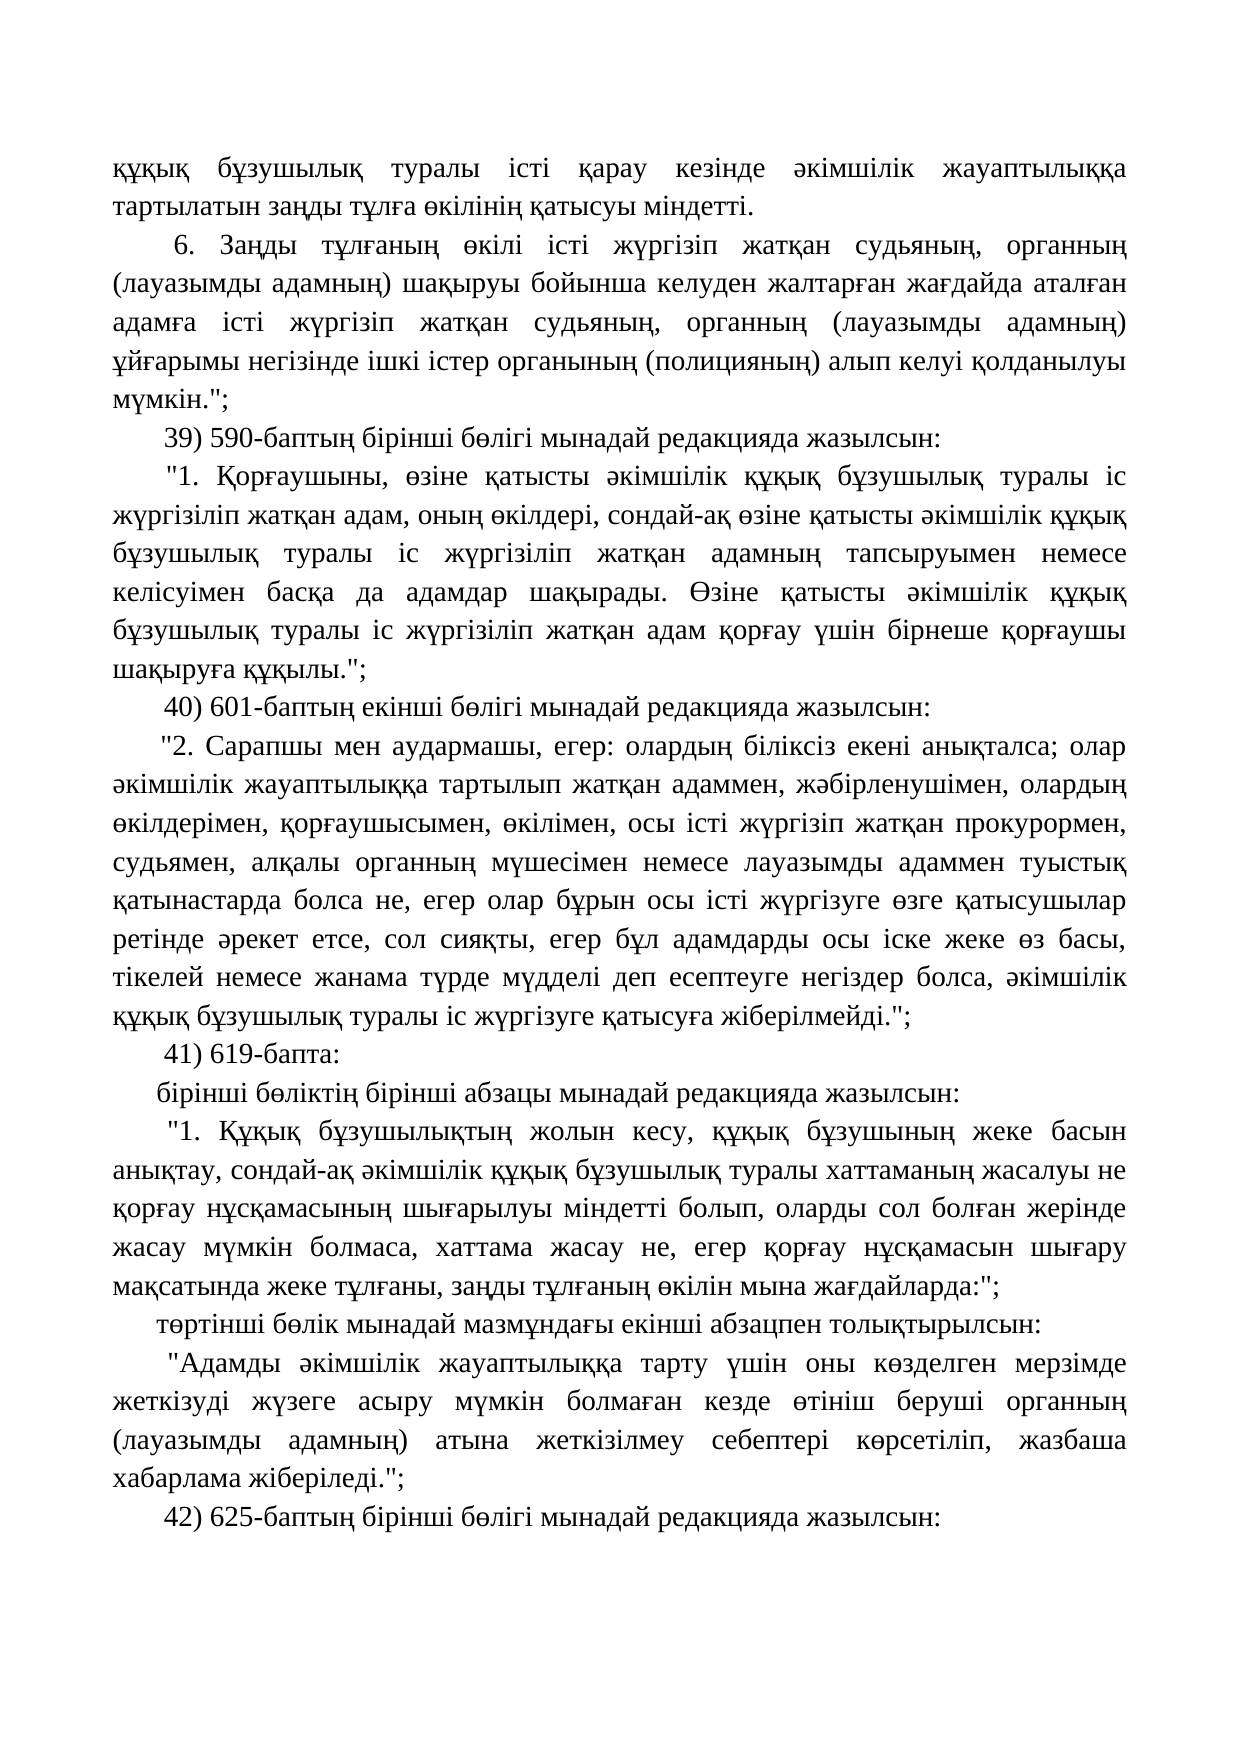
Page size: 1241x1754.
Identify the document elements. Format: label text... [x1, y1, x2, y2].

text бірінші бөліктің бірінші абзацы мынадай редакцияда жазылсын: [112, 1075, 1128, 1108]
text "1. Қорғаушыны, өзiне қатысты әкiмшiлiк құқық бұзушылық туралы iс жүргiзiлiп жатқан адам, оның өкiлдерi, сондай-ақ өзiне қатысты әкiмшiлiк құқық бұзушылық туралы iс жүргiзiлiп жатқан адамның тапсыруымен немесе келiсуiмен басқа да адамдар шақырады. Өзiне қатысты әкiмшiлiк құқық бұзушылық туралы iс жүргiзiлiп жатқан адам қорғау үшiн бiрнеше қорғаушы шақыруға құқылы."; [112, 458, 1128, 684]
text 6. Заңды тұлғаның өкiлi iстi жүргiзiп жатқан судьяның, органның (лауазымды адамның) шақыруы бойынша келуден жалтарған жағдайда аталған адамға iстi жүргiзiп жатқан судьяның, органның (лауазымды адамның) ұйғарымы негiзiнде iшкi iстер органының (полицияның) алып келуi қолданылуы мүмкiн."; [112, 227, 1128, 415]
text 40) 601-баптың екінші бөлігі мынадай редакцияда жазылсын: [112, 689, 1128, 723]
text 39) 590-баптың бірінші бөлігі мынадай редакцияда жазылсын: [112, 420, 1128, 453]
text "Адамды әкімшілік жауаптылыққа тарту үшін оны көзделген мерзімде жеткізуді жүзеге асыру мүмкін болмаған кезде өтініш беруші органның (лауазымды адамның) атына жеткізілмеу себептері көрсетіліп, жазбаша хабарлама жіберіледі."; [112, 1345, 1128, 1494]
text "1. Құқық бұзушылықтың жолын кесу, құқық бұзушының жеке басын анықтау, сондай-ақ әкiмшiлiк құқық бұзушылық туралы хаттаманың жасалуы не қорғау нұсқамасының шығарылуы мiндеттi болып, оларды сол болған жерiнде жасау мүмкiн болмаса, хаттама жасау не, егер қорғау нұсқамасын шығару мақсатында жеке тұлғаны, заңды тұлғаның өкiлiн мына жағдайларда:"; [112, 1113, 1128, 1301]
text "2. Сарапшы мен аудармашы, егер: олардың біліксіз екені анықталса; олар әкiмшiлiк жауаптылыққа тартылып жатқан адаммен, жәбiрленушiмен, олардың өкiлдерiмен, қорғаушысымен, өкiлiмен, осы iстi жүргiзiп жатқан прокурормен, судьямен, алқалы органның мүшесiмен немесе лауазымды адаммен туыстық қатынастарда болса не, егер олар бұрын осы iстi жүргiзуге өзге қатысушылар ретiнде әрекет етсе, сол сияқты, егер бұл адамдарды осы iске жеке өз басы, тiкелей немесе жанама түрде мүдделi деп есептеуге негiздер болса, әкiмшiлiк құқық бұзушылық туралы iс жүргiзуге қатысуға жiберiлмейдi."; [112, 728, 1128, 1031]
text 41) 619-бапта: [112, 1036, 1128, 1070]
text төртінші бөлік мынадай мазмұндағы екінші абзацпен толықтырылсын: [112, 1306, 1128, 1340]
text 42) 625-баптың бірінші бөлігі мынадай редакцияда жазылсын: [112, 1499, 1128, 1532]
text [112, 150, 1128, 222]
